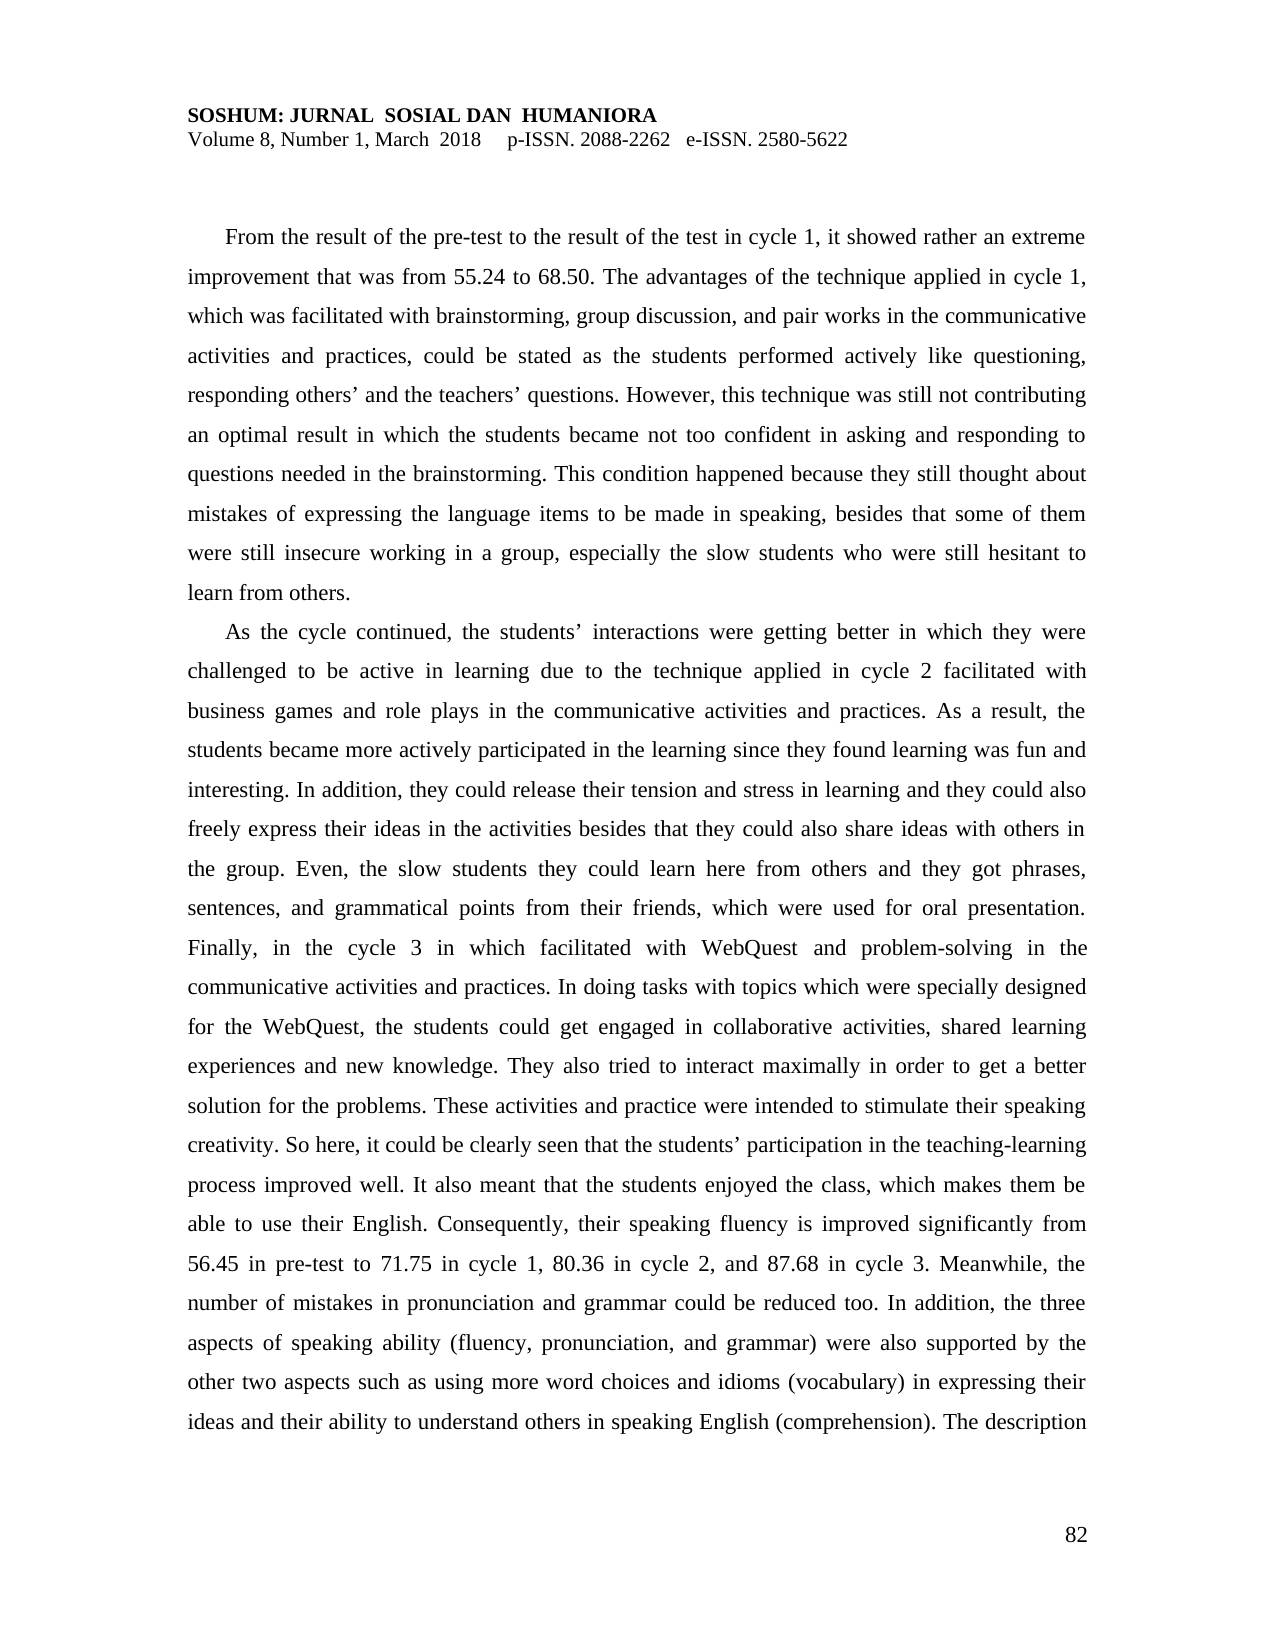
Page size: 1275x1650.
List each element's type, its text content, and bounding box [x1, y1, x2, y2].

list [187, 618, 1088, 1434]
list From the result of the pre-test to the result of the test in cycle 1, it showed rather an extreme improvement that was from 55.24 to 68.50. The advantages of the technique applied in cycle 1, which was facilitated with brainstorming, group discussion, and pair works in the communicative activities and practices, could be stated as the students performed actively like questioning, responding others’ and the teachers’ questions. However, this technique was still not contributing an optimal result in which the students became not too confident in asking and responding to questions needed in the brainstorming. This condition happened because they still thought about mistakes of expressing the language items to be made in speaking, besides that some of them were still insecure working in a group, especially the slow students who were still hesitant to learn from others. [187, 223, 1088, 605]
